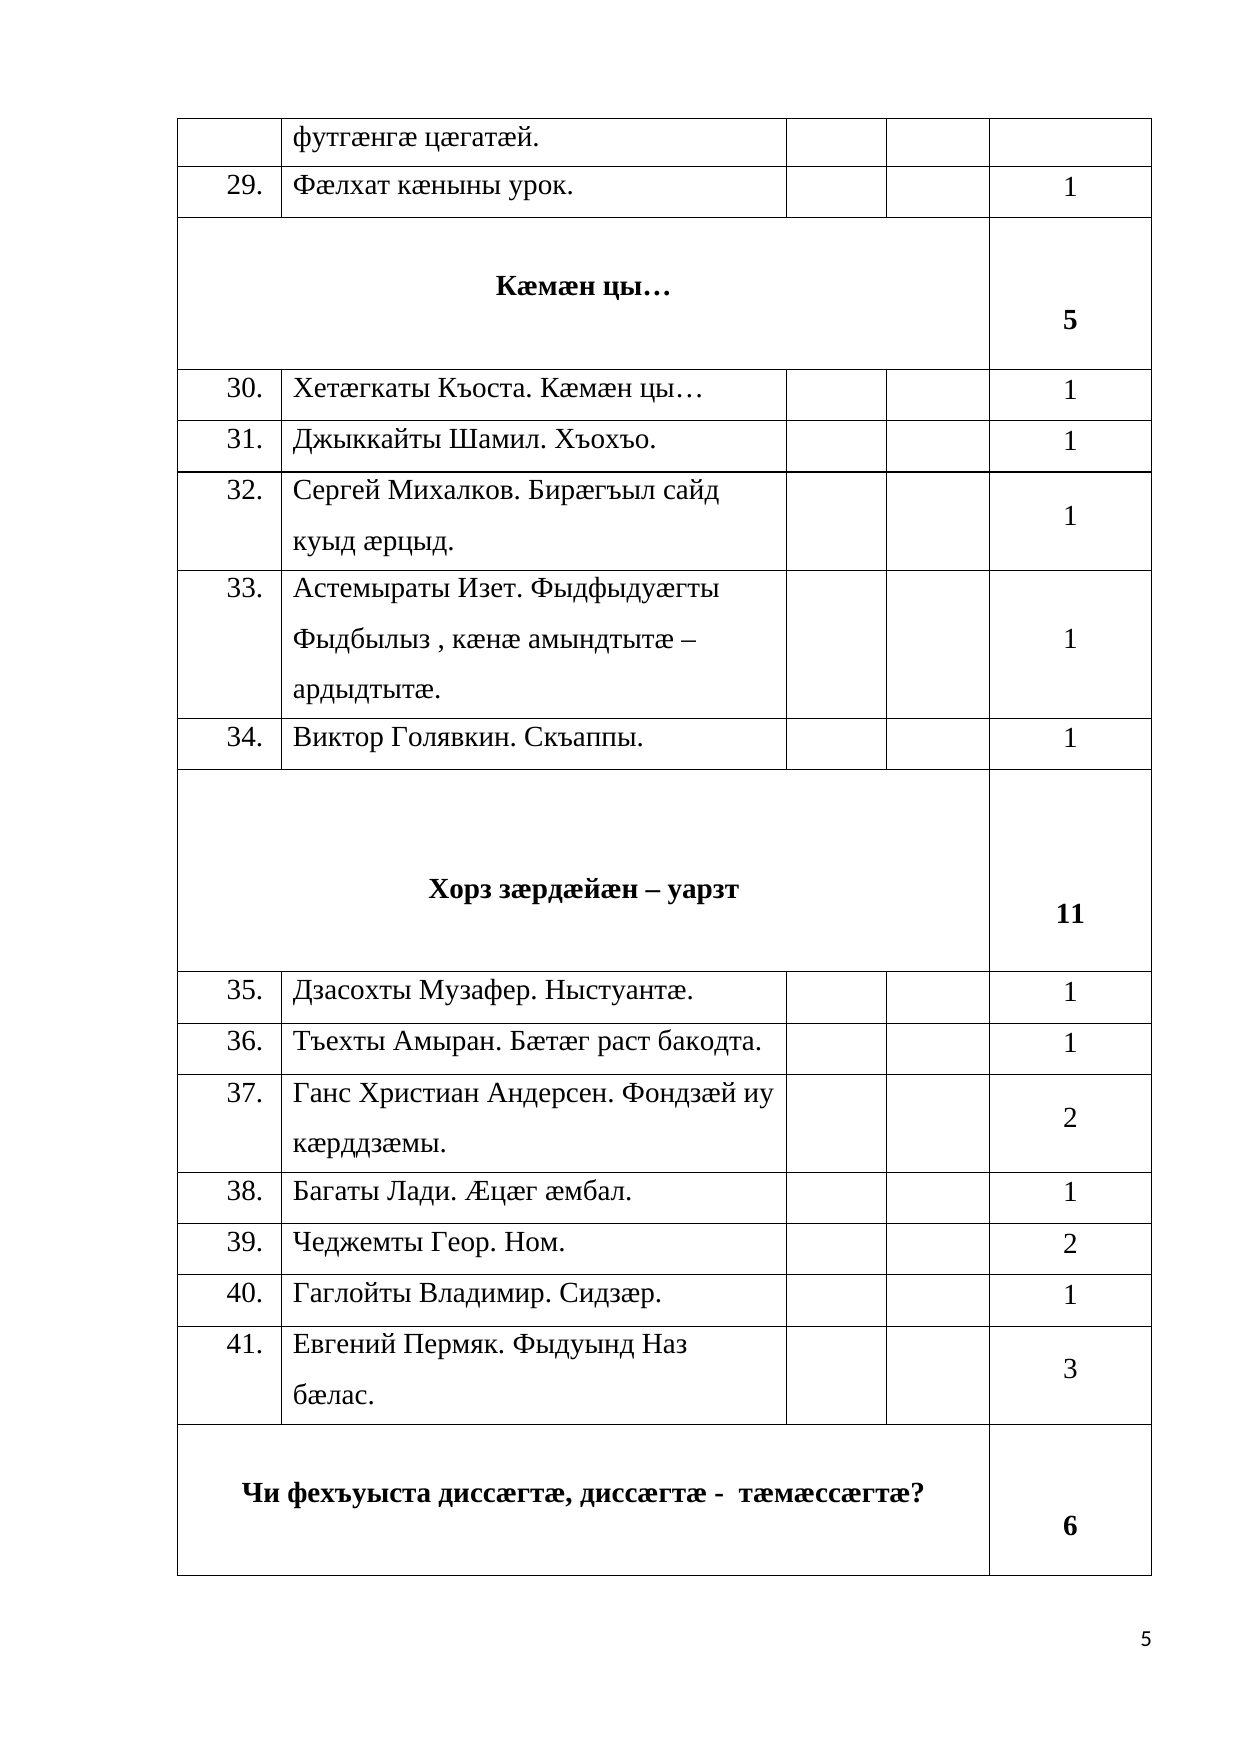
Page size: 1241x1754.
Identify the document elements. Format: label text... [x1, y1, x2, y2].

table_cell 1 [990, 1024, 1151, 1074]
table_cell Астемыраты Изет. Фыдфыдуæгты Фыдбылыз , кæнæ амындтытæ – ардыдтытæ. [282, 571, 786, 718]
table_cell [178, 1224, 281, 1274]
table_cell [887, 719, 989, 769]
table_cell 1 [990, 1275, 1151, 1326]
table_cell Гаглойты Владимир. Сидзæр. [282, 1275, 786, 1326]
table_cell [787, 1224, 886, 1274]
table_cell 1 [990, 719, 1151, 769]
table_cell [887, 421, 989, 471]
table_cell Ганс Христиан Андерсен. Фондзæй иу кæрддзæмы. [282, 1075, 786, 1172]
table_cell 5 [990, 218, 1151, 369]
table_cell [887, 1224, 989, 1274]
table_cell [787, 1275, 886, 1326]
table_cell Евгений Пермяк. Фыдуынд Наз бæлас. [282, 1327, 786, 1423]
table_cell [887, 1275, 989, 1326]
table_cell [178, 1275, 281, 1326]
table_cell Кæмæн цы… [178, 218, 989, 369]
table_cell [787, 1327, 886, 1423]
table_cell [787, 167, 886, 217]
table_cell [178, 571, 281, 718]
table_cell 1 [990, 473, 1151, 569]
table_cell [887, 571, 989, 718]
table_cell [787, 972, 886, 1022]
table_cell [178, 972, 281, 1022]
table_cell [178, 1024, 281, 1074]
table_cell [787, 1024, 886, 1074]
table_cell Виктор Голявкин. Скъаппы. [282, 719, 786, 769]
table_cell 1 [990, 1173, 1151, 1223]
table_cell [787, 473, 886, 569]
table_cell 1 [990, 421, 1151, 471]
table_cell 11 [990, 770, 1151, 971]
table_cell Сергей Михалков. Бирæгъыл сайд куыд æрцыд. [282, 473, 786, 569]
table_cell [887, 119, 989, 166]
table_cell 6 [990, 1425, 1151, 1575]
table_cell [887, 1327, 989, 1423]
table_cell 2 [990, 1224, 1151, 1274]
table_cell 3 [990, 1327, 1151, 1423]
table_cell [887, 370, 989, 420]
table_cell Тъехты Амыран. Бæтæг раст бакодта. [282, 1024, 786, 1074]
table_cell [282, 119, 786, 166]
table_cell [887, 1024, 989, 1074]
table_cell 1 [990, 972, 1151, 1022]
table_cell [887, 473, 989, 569]
table_cell [178, 167, 281, 217]
table_cell [787, 370, 886, 420]
table_cell 1 [990, 167, 1151, 217]
table_cell Чеджемты Геор. Ном. [282, 1224, 786, 1274]
table_cell 1 [990, 119, 1151, 166]
table_cell 2 [990, 1075, 1151, 1172]
table_cell [887, 1173, 989, 1223]
table_cell [787, 571, 886, 718]
table_cell [178, 473, 281, 569]
table_cell [178, 119, 281, 166]
table_cell [178, 1173, 281, 1223]
table_cell [178, 370, 281, 420]
table_cell [787, 421, 886, 471]
table_cell [887, 972, 989, 1022]
table_cell [178, 1327, 281, 1423]
table_cell Чи фехъуыста диссæгтæ, диссæгтæ - тæмæссæгтæ? [178, 1425, 989, 1575]
table_cell [787, 1173, 886, 1223]
table_cell Фæлхат кæныны урок. [282, 167, 786, 217]
table_cell 1 [990, 370, 1151, 420]
table_cell Джыккайты Шамил. Хъохъо. [282, 421, 786, 471]
table_cell [178, 719, 281, 769]
table_cell 1 [990, 571, 1151, 718]
table_cell [178, 1075, 281, 1172]
table_cell [887, 1075, 989, 1172]
table_cell [787, 719, 886, 769]
table_cell [787, 1075, 886, 1172]
table_cell Багаты Лади. Æцæг æмбал. [282, 1173, 786, 1223]
table_cell Хетæгкаты Къоста. Кæмæн цы… [282, 370, 786, 420]
table_cell Дзасохты Музафер. Ныстуантæ. [282, 972, 786, 1022]
table_cell Хорз зæрдæйæн – уарзт [178, 770, 989, 971]
table_cell [787, 119, 886, 166]
table_cell [887, 167, 989, 217]
table_cell [178, 421, 281, 471]
